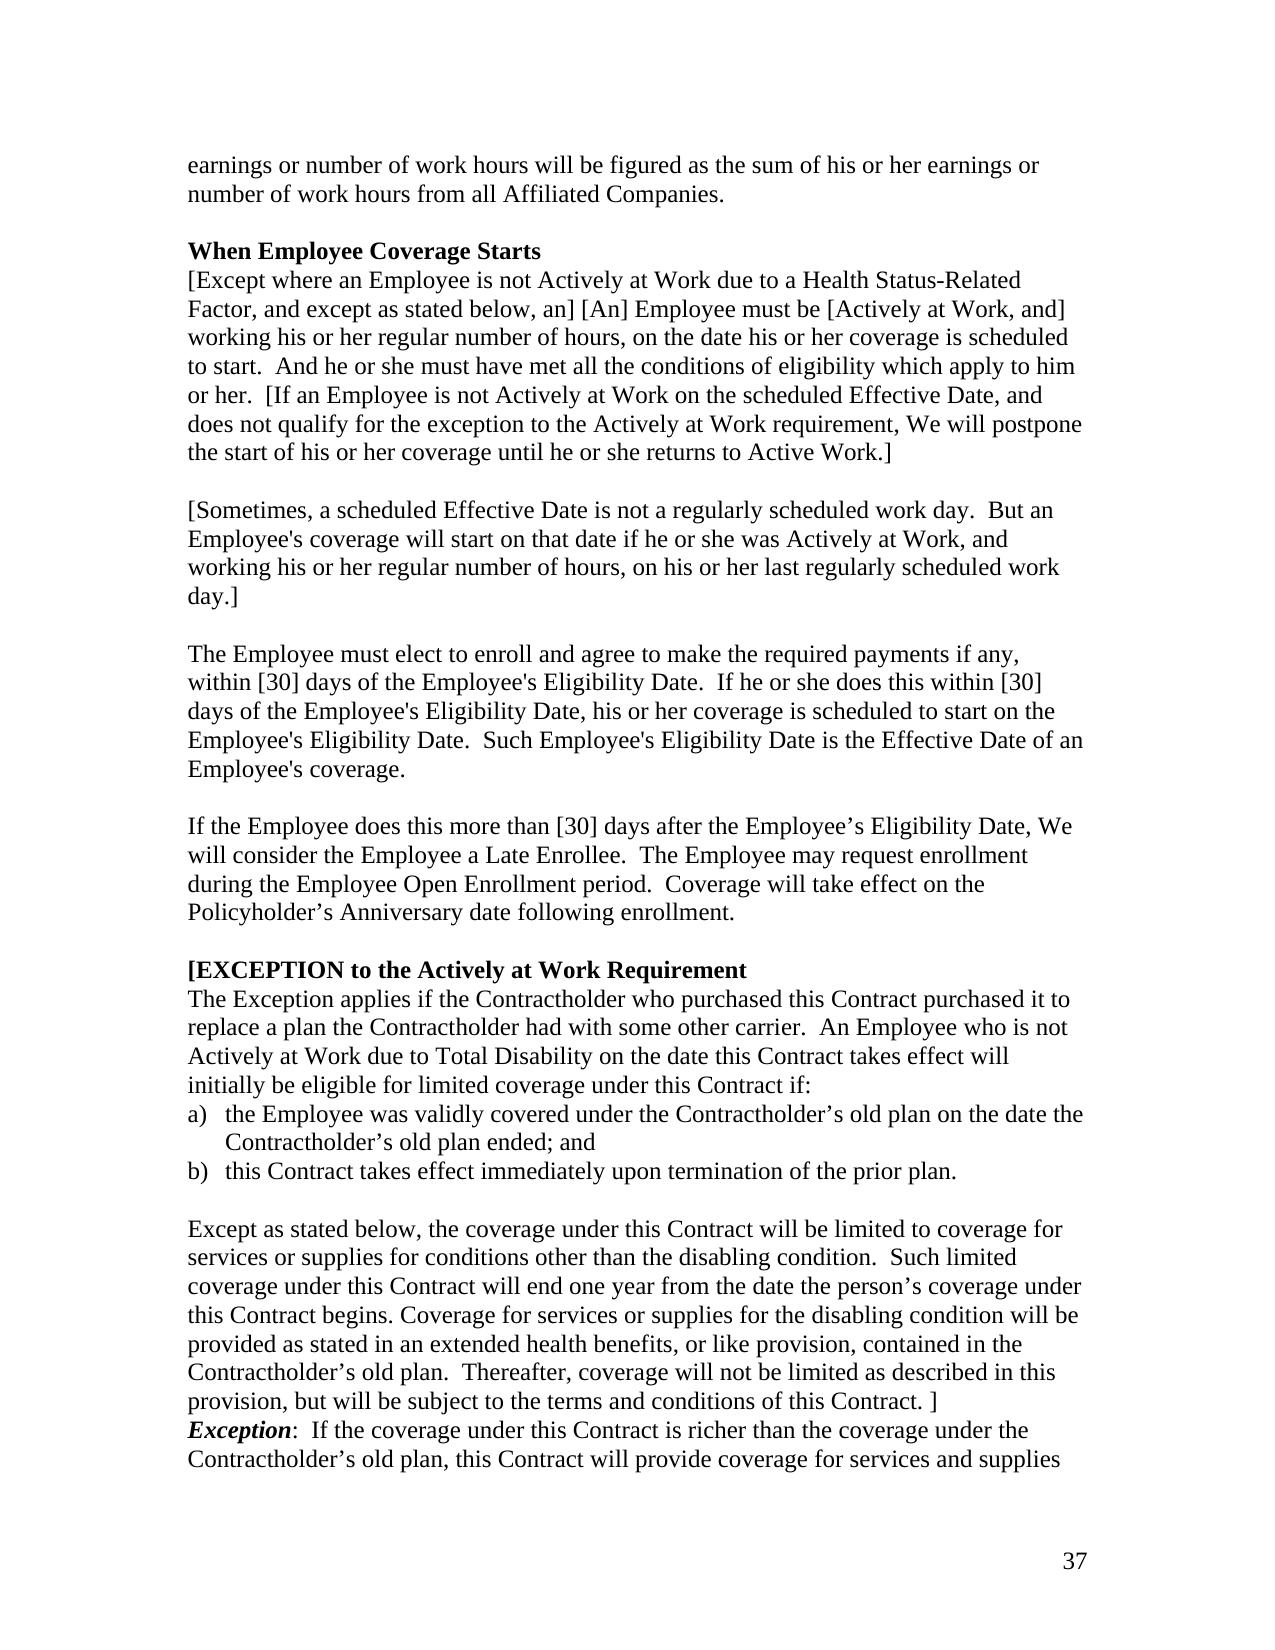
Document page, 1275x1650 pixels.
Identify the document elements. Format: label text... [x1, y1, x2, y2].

text [Sometimes, a scheduled Effective Date is not a regularly scheduled work day. But an Employee's coverage will start on that date if he or she was Actively at Work, and working his or her regular number of hours, on his or her last regularly scheduled work day.] [187, 495, 1087, 610]
text Except as stated below, the coverage under this Contract will be limited to coverage for services or supplies for conditions other than the disabling condition. Such limited coverage under this Contract will end one year from the date the person’s coverage under this Contract begins. Coverage for services or supplies for the disabling condition will be provided as stated in an extended health benefits, or like provision, contained in the Contractholder’s old plan. Thereafter, coverage will not be limited as described in this provision, but will be subject to the terms and conditions of this Contract. ] [187, 1214, 1087, 1415]
list this Contract takes effect immediately upon termination of the prior plan. [187, 1156, 1087, 1185]
text When Employee Coverage Starts [187, 236, 1087, 265]
text The Employee must elect to enroll and agree to make the required payments if any, within [30] days of the Employee's Eligibility Date. If he or she does this within [30] days of the Employee's Eligibility Date, his or her coverage is scheduled to start on the Employee's Eligibility Date. Such Employee's Eligibility Date is the Effective Date of an Employee's coverage. [187, 639, 1087, 782]
text If the Employee does this more than [30] days after the Employee’s Eligibility Date, We will consider the Employee a Late Enrollee. The Employee may request enrollment during the Employee Open Enrollment period. Coverage will take effect on the Policyholder’s Anniversary date following enrollment. [187, 811, 1087, 926]
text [187, 150, 1087, 207]
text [187, 1415, 1087, 1472]
text The Exception applies if the Contractholder who purchased this Contract purchased it to replace a plan the Contractholder had with some other carrier. An Employee who is not Actively at Work due to Total Disability on the date this Contract takes effect will initially be eligible for limited coverage under this Contract if: [187, 984, 1087, 1099]
text [Except where an Employee is not Actively at Work due to a Health Status-Related Factor, and except as stated below, an] [An] Employee must be [Actively at Work, and] working his or her regular number of hours, on the date his or her coverage is scheduled to start. And he or she must have met all the conditions of eligibility which apply to him or her. [If an Employee is not Actively at Work on the scheduled Effective Date, and does not qualify for the exception to the Actively at Work requirement, We will postpone the start of his or her coverage until he or she returns to Active Work.] [187, 265, 1087, 466]
list the Employee was validly covered under the Contractholder’s old plan on the date the Contractholder’s old plan ended; and [187, 1099, 1087, 1156]
text [EXCEPTION to the Actively at Work Requirement [187, 955, 1087, 984]
